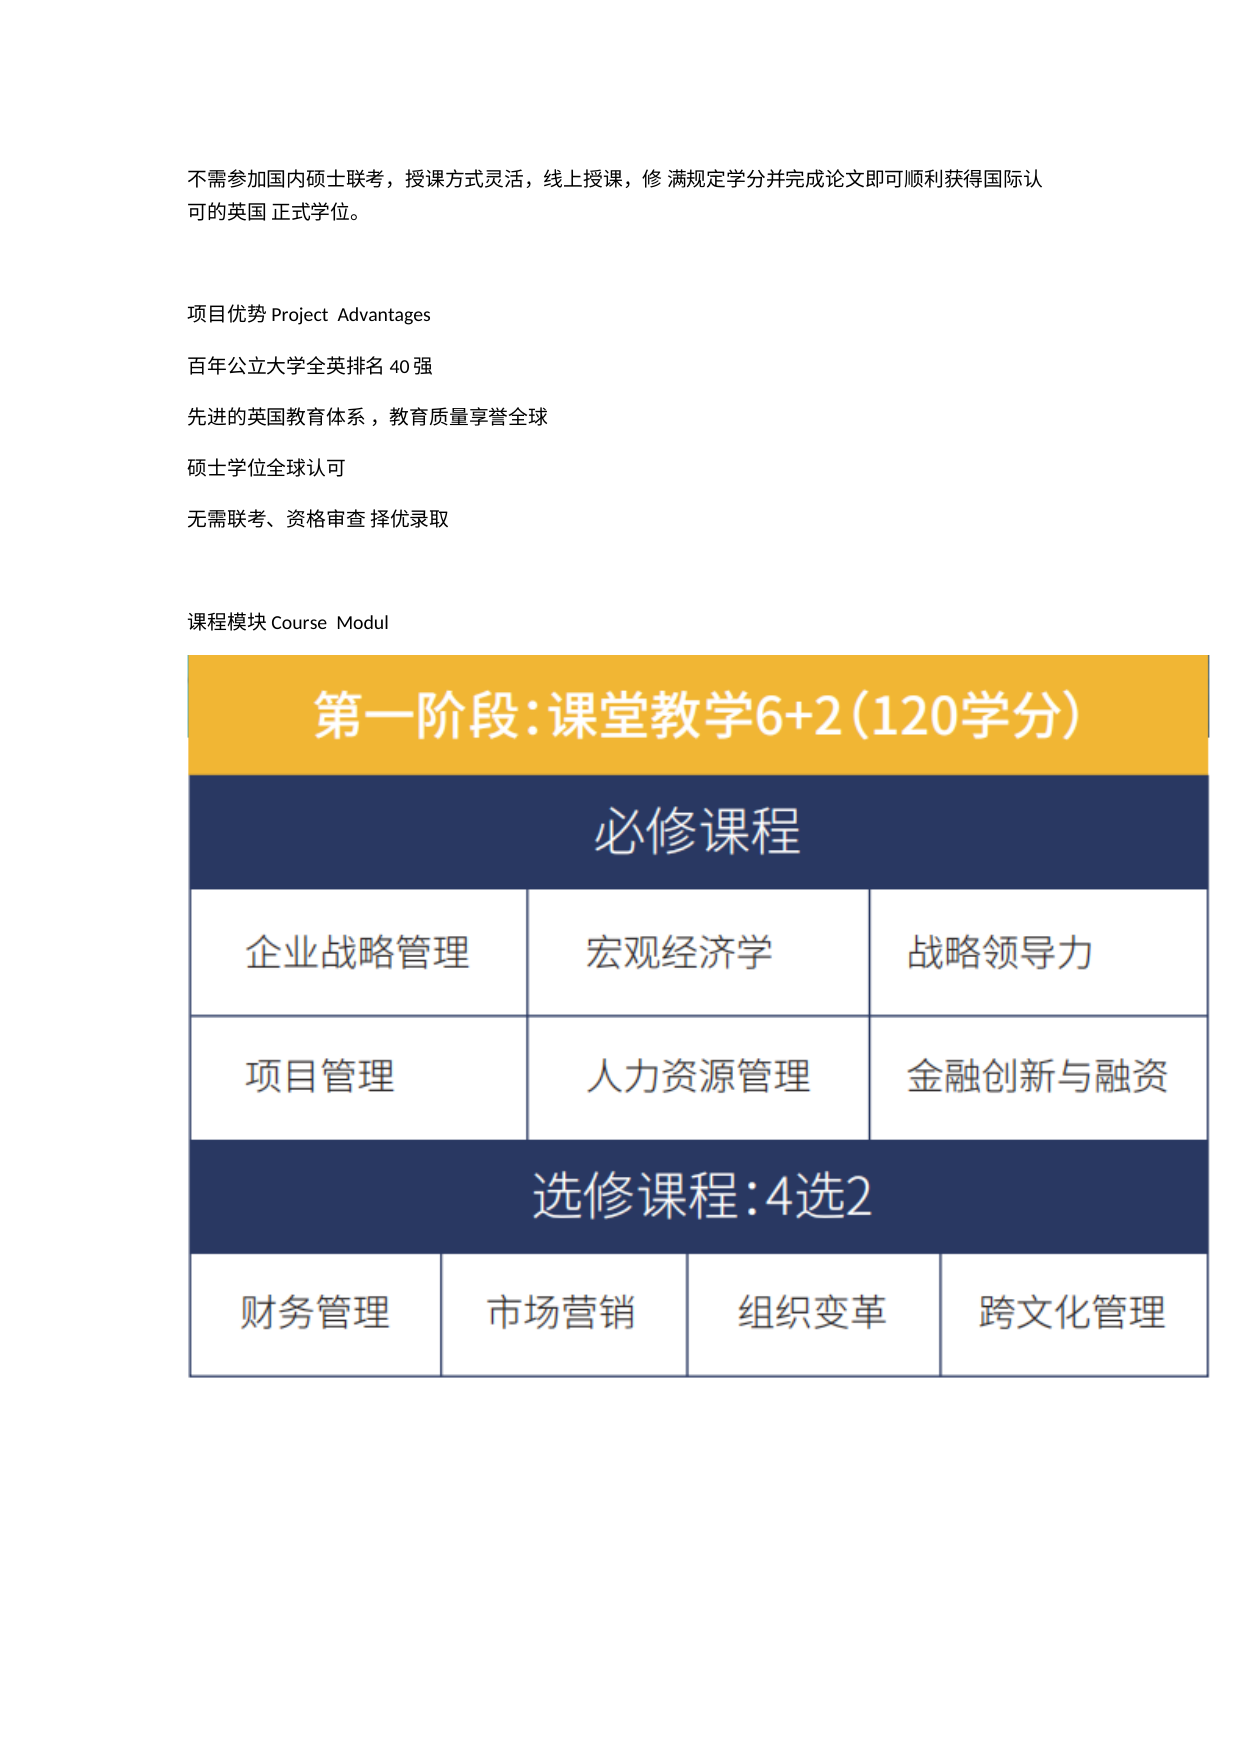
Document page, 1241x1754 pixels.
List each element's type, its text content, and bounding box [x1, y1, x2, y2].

text 项目优势 Project Advantages [187, 297, 1053, 329]
text 课程模块 Course Modul [187, 604, 1053, 637]
picture [187, 655, 1210, 1381]
text 百年公立大学全英排名40强 [187, 348, 1053, 381]
text 无需联考、资格审查 择优录取 [187, 502, 1053, 534]
text 先进的英国教育体系 ，教育质量享誉全球 [187, 399, 1053, 432]
text 硕士学位全球认可 [187, 451, 1053, 483]
text 不需参加国内硕士联考，授课方式灵活，线上授课，修 满规定学分并完成论文即可顺利获得国际认可的英国 正式学位。 [187, 162, 1053, 227]
